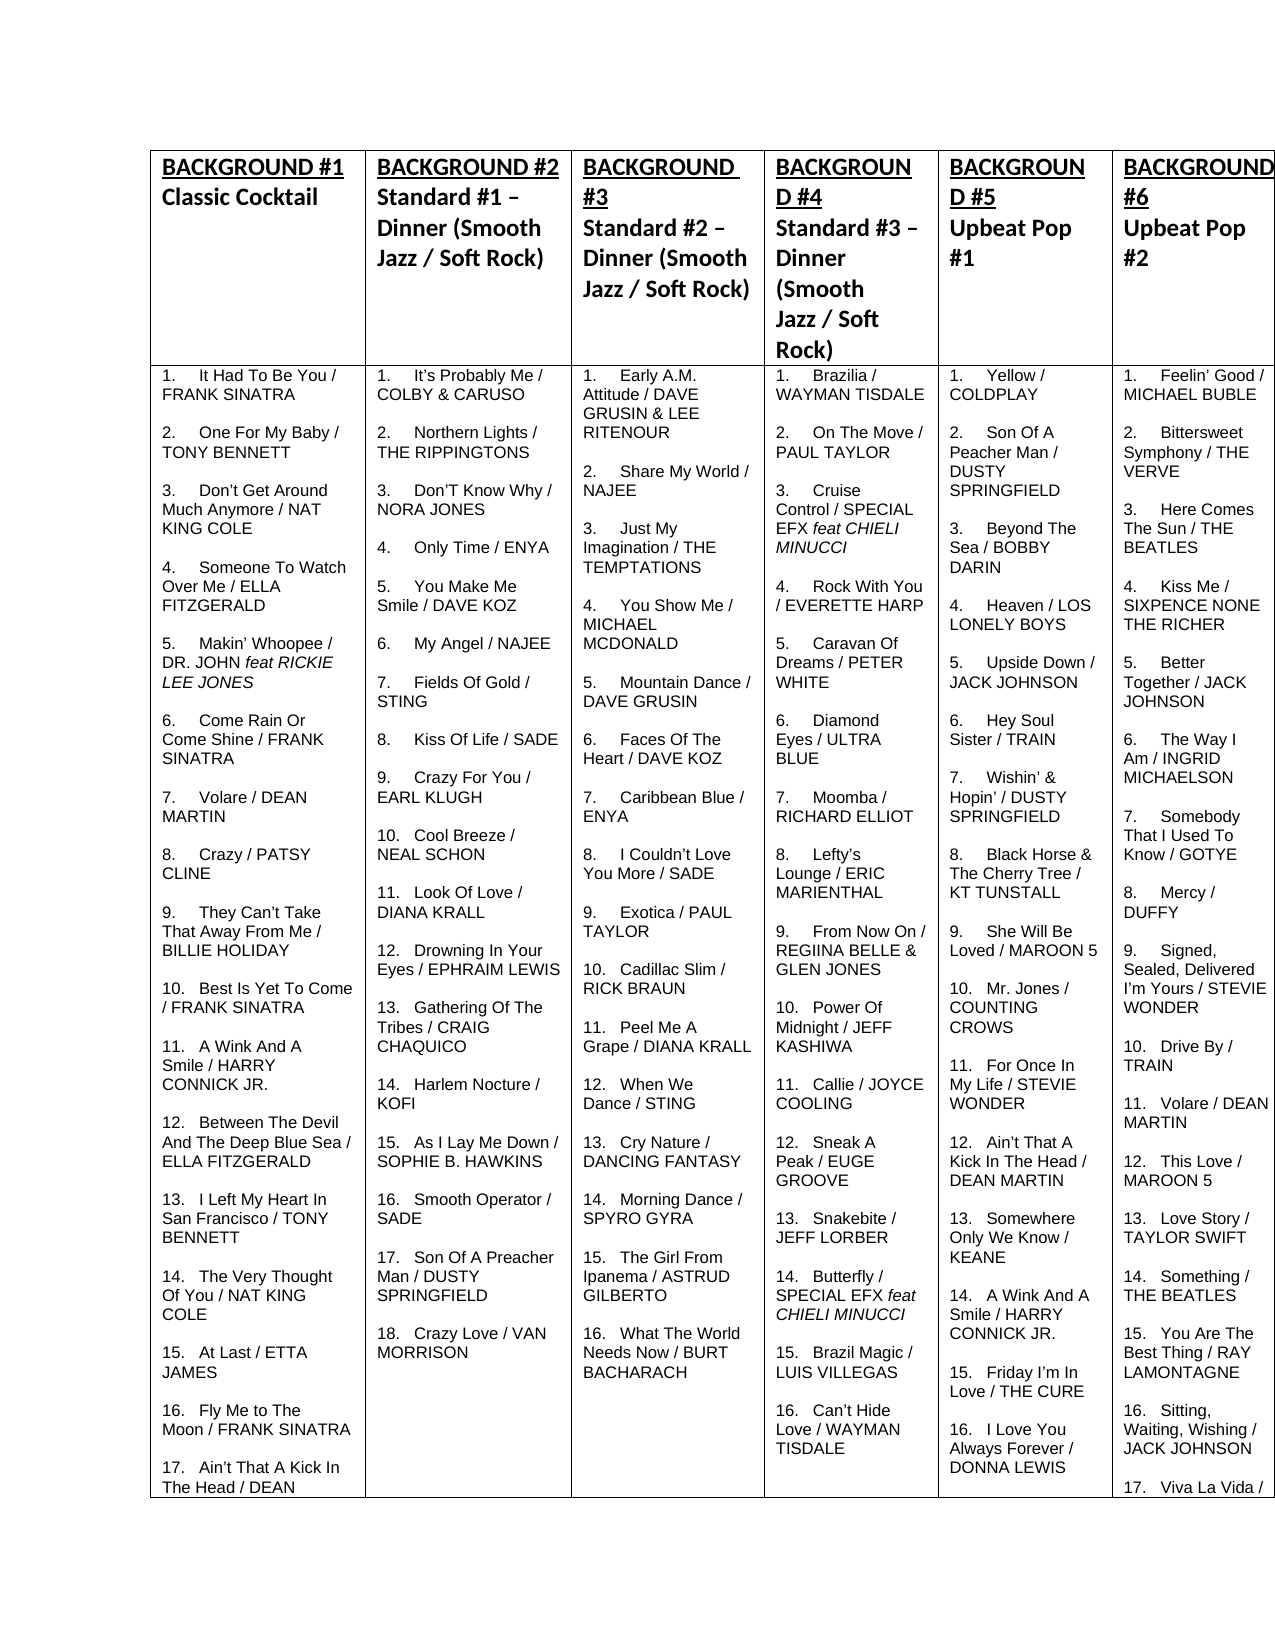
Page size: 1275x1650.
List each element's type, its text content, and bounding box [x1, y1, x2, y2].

table_header BACKGROUND #3 Standard #2 – Dinner (Smooth Jazz / Soft Rock) [572, 151, 764, 365]
table_header BACKGROUND #2 Standard #1 – Dinner (Smooth Jazz / Soft Rock) [366, 151, 571, 365]
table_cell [572, 366, 764, 1497]
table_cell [151, 366, 365, 1497]
table_header BACKGROUND #6 Upbeat Pop #2 [1113, 151, 1274, 365]
table_header BACKGROUND #1 Classic Cocktail [151, 151, 365, 365]
table_header BACKGROUND #4 Standard #3 – Dinner (Smooth Jazz / Soft Rock) [765, 151, 938, 365]
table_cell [939, 366, 1112, 1497]
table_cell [366, 366, 571, 1497]
table_header BACKGROUND #5 Upbeat Pop #1 [939, 151, 1112, 365]
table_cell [1113, 366, 1274, 1497]
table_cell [765, 366, 938, 1497]
